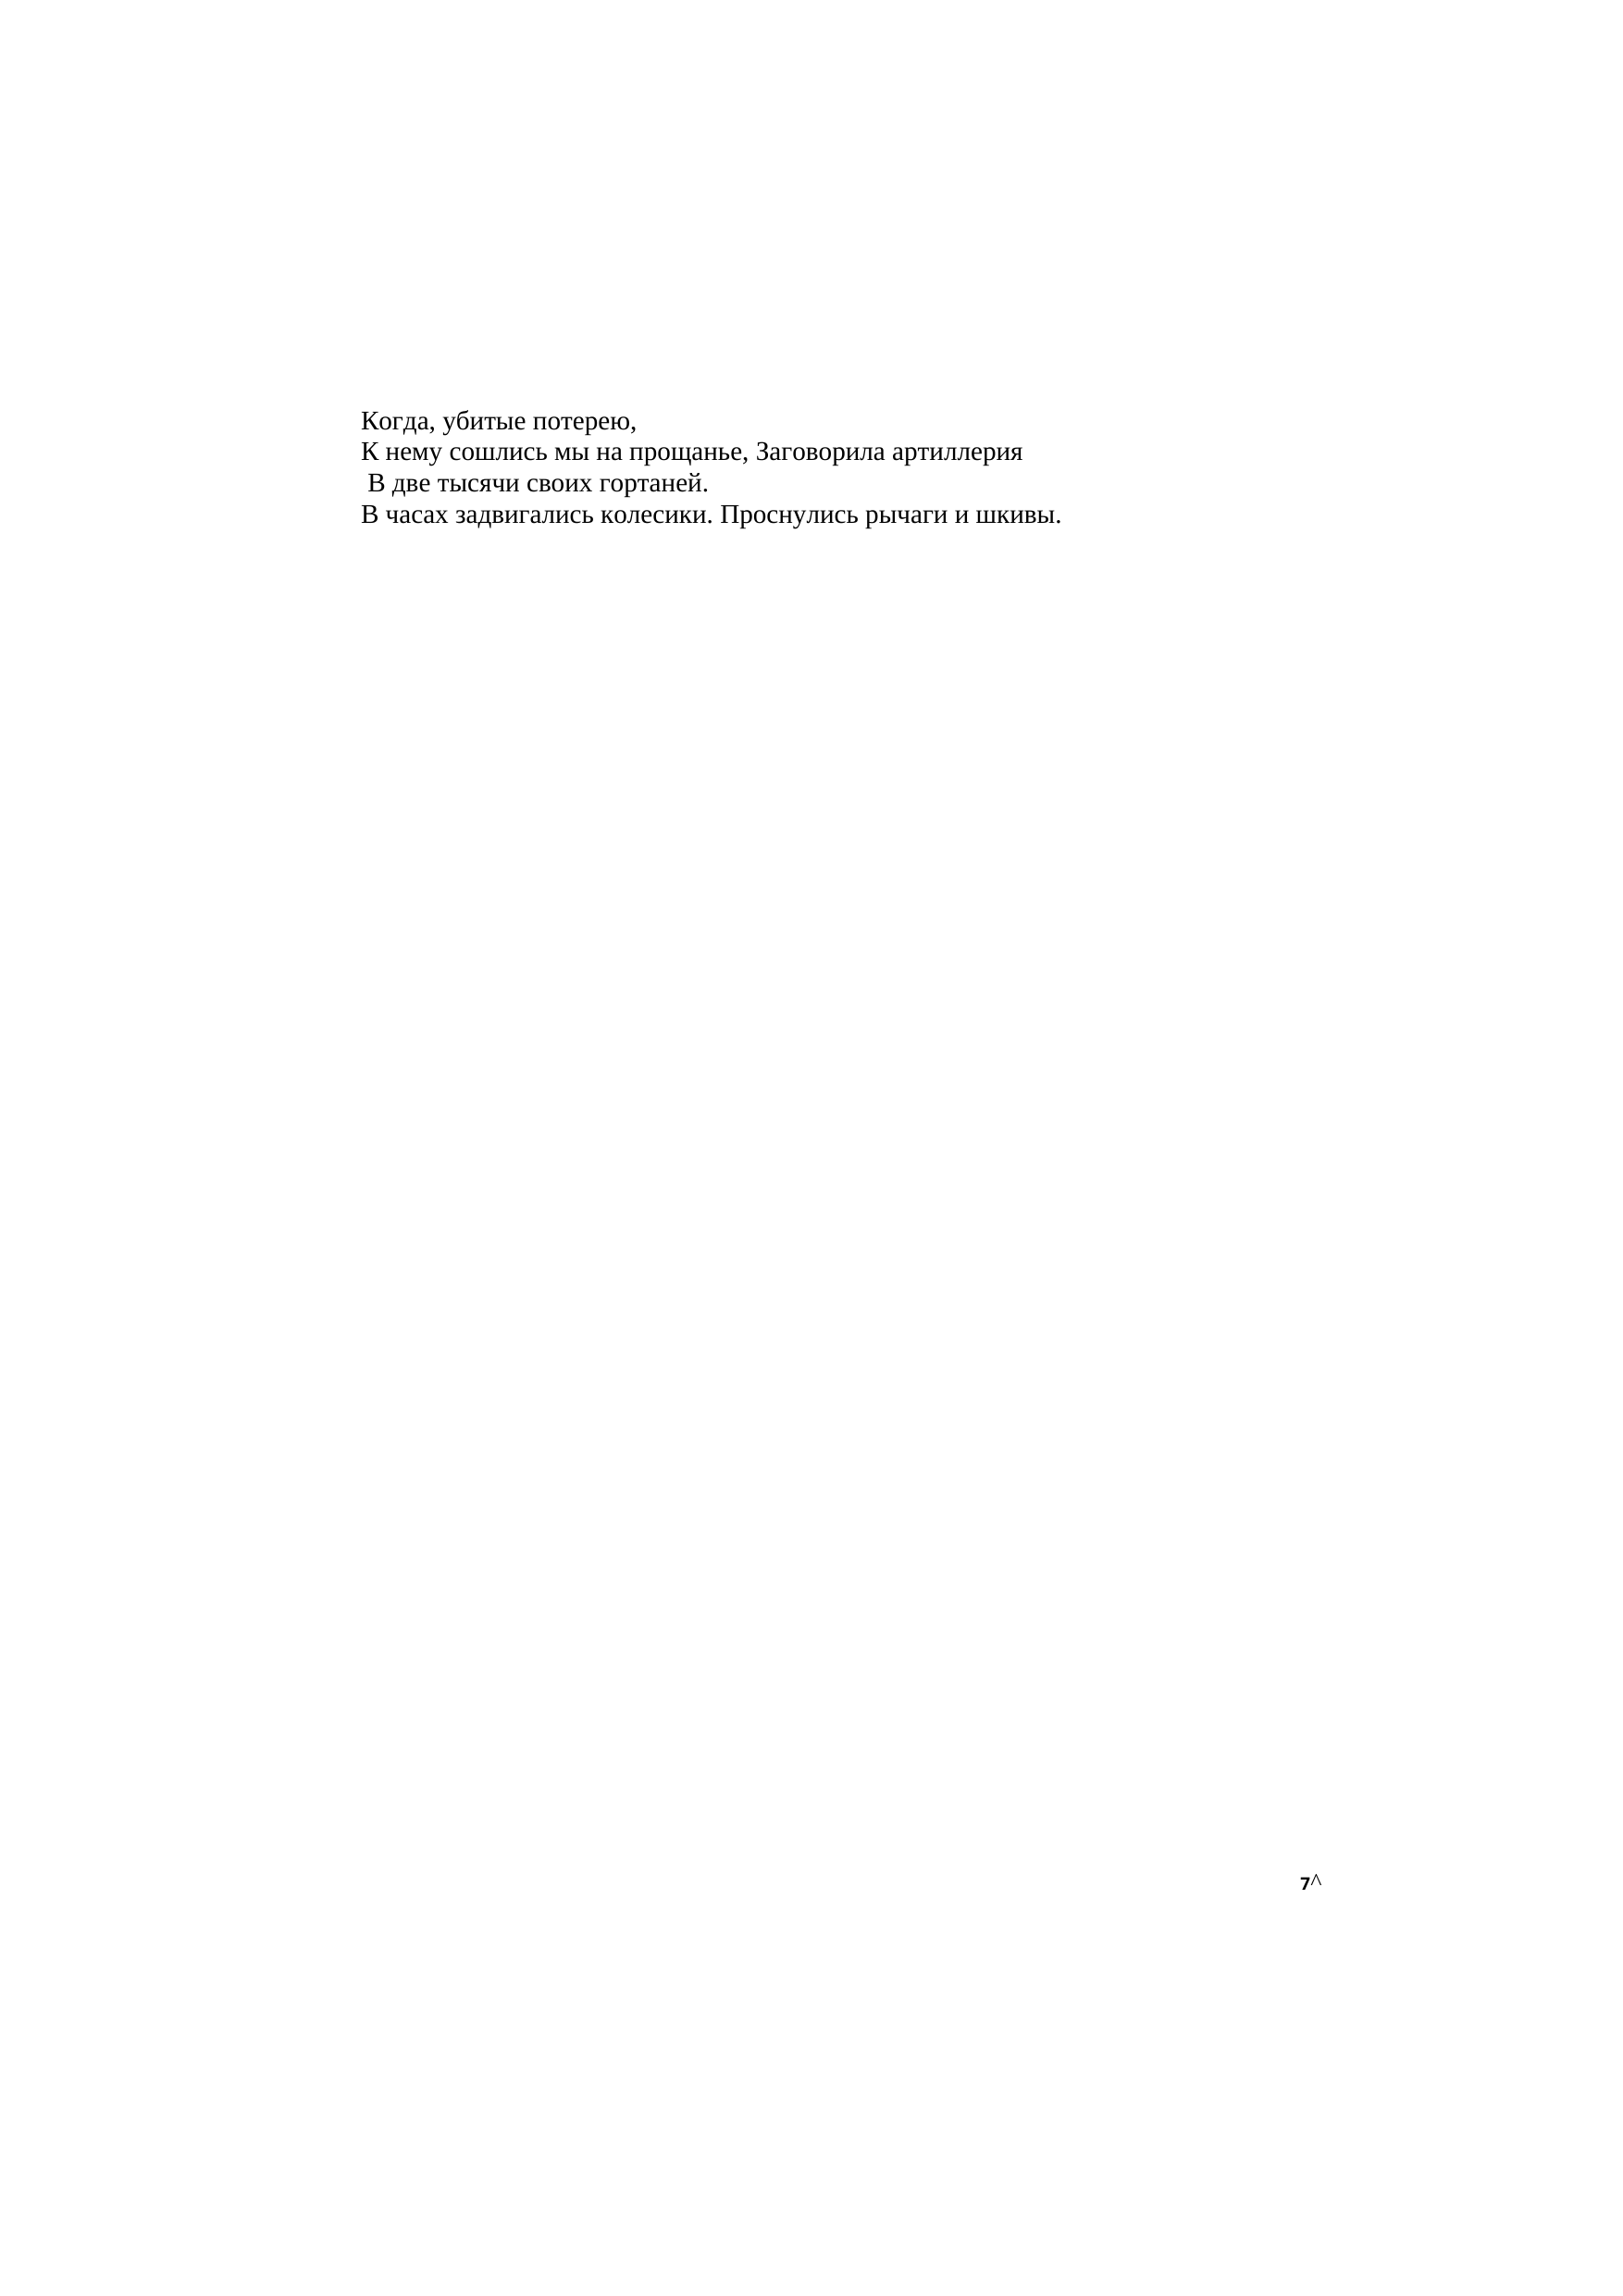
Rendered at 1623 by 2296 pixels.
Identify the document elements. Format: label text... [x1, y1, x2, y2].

text В часах задвигались колесики. Проснулись рычаги и шкивы. [361, 498, 1291, 528]
text В две тысячи своих гортаней. [361, 466, 1291, 498]
text Когда, убитые потерею, [361, 404, 1291, 436]
text К нему сошлись мы на прощанье, Заговорила артиллерия [361, 436, 1291, 466]
